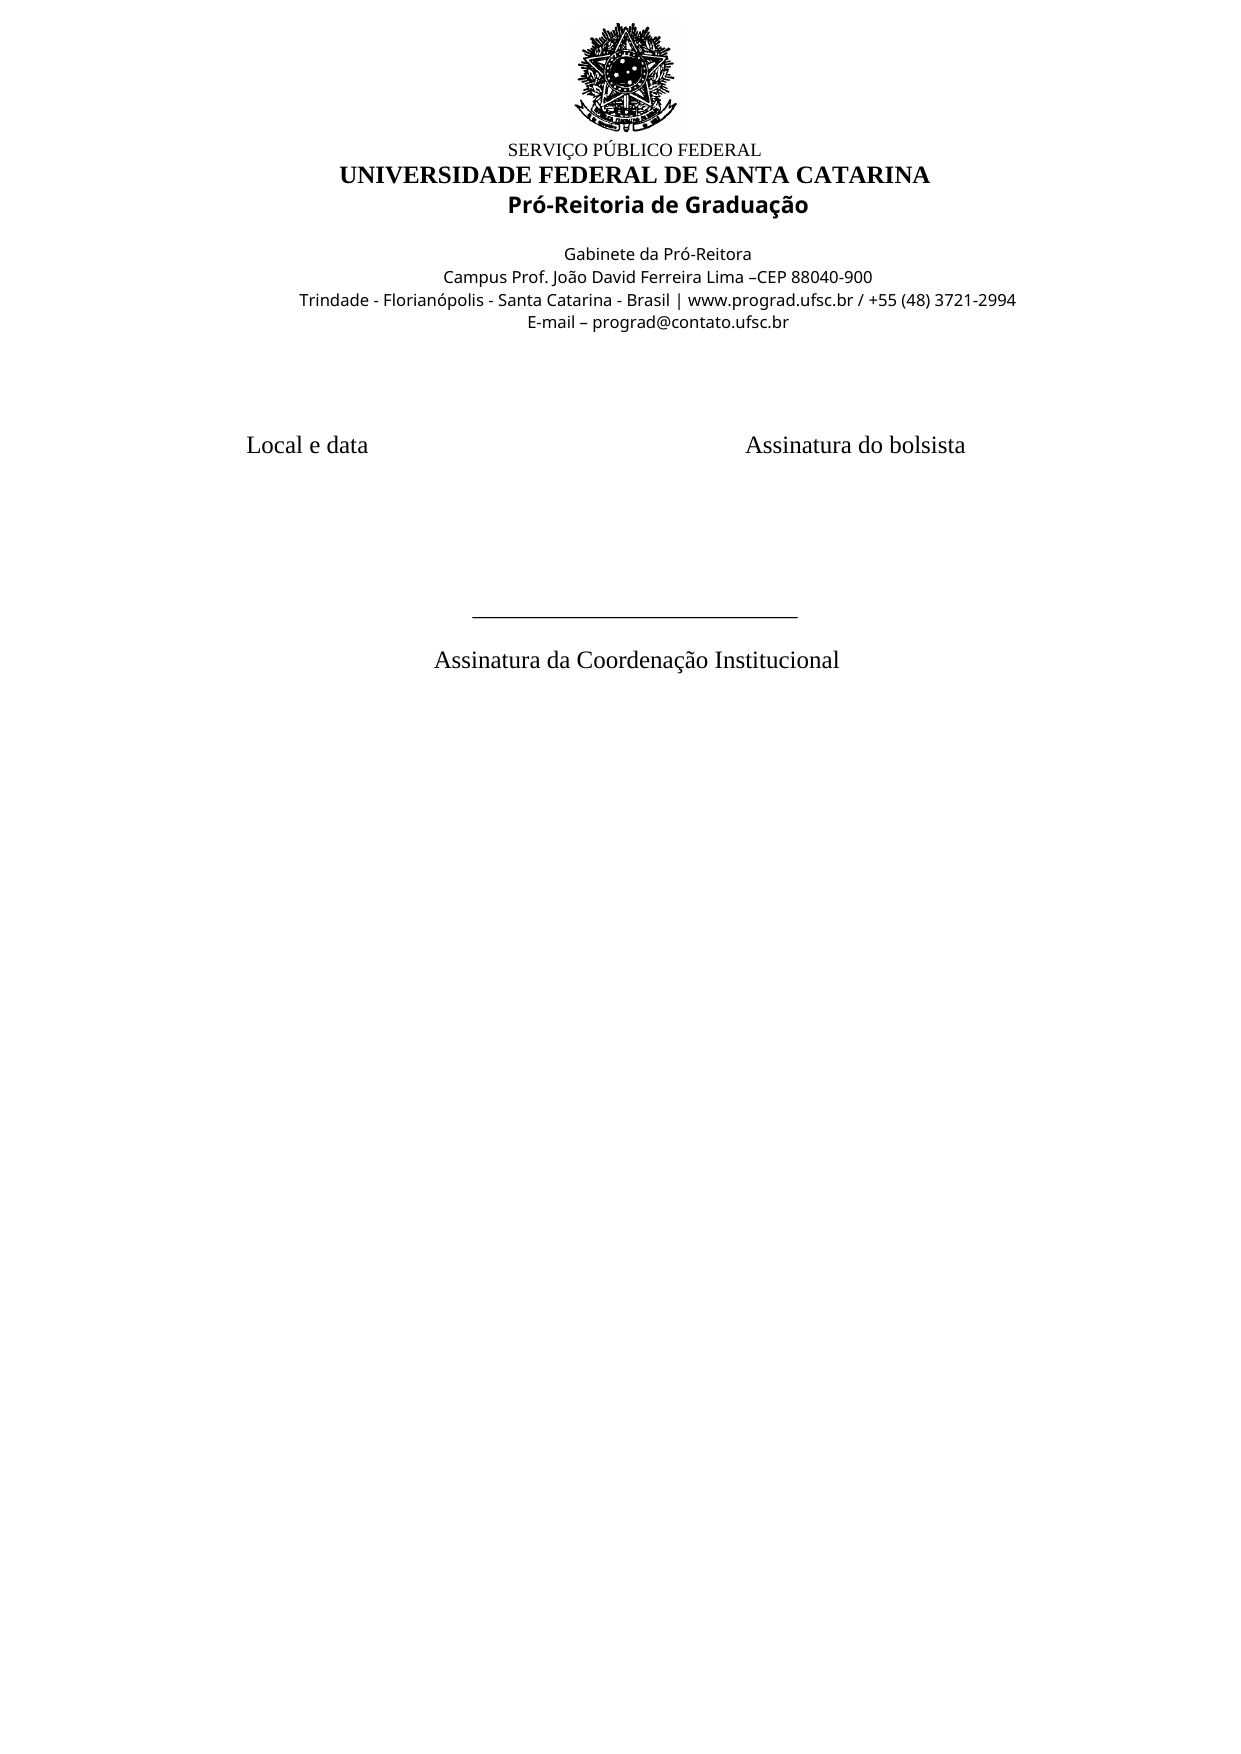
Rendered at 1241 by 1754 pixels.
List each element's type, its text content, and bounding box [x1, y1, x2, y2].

text Local e data Assinatura do bolsista [177, 430, 1092, 459]
text __________________________ [177, 592, 1092, 620]
text Assinatura da Coordenação Institucional [177, 645, 1092, 674]
picture [571, 17, 683, 138]
